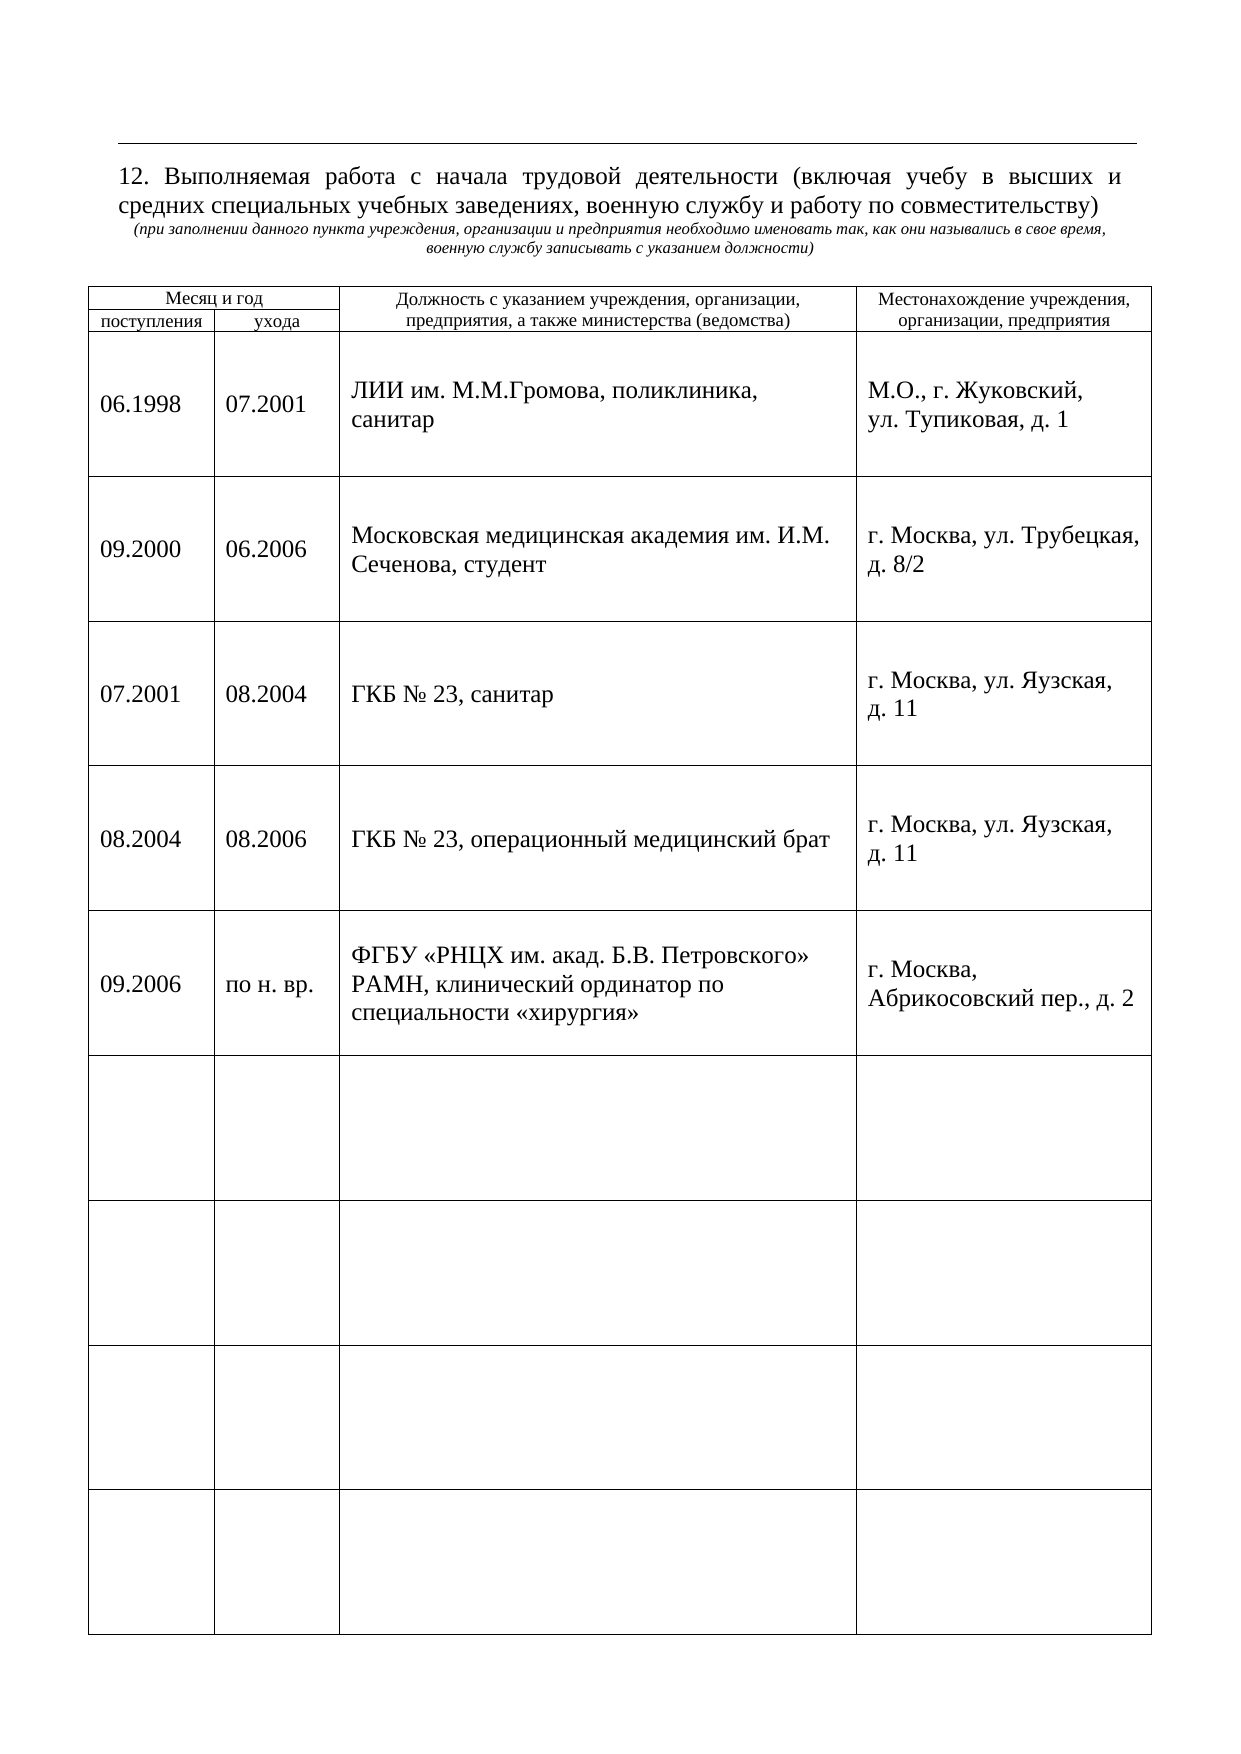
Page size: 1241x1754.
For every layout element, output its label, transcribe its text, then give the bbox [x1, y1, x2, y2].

table_cell ФГБУ «РНЦХ им. акад. Б.В. Петровского» РАМН, клинический ординатор по специальности «хирургия» [340, 911, 856, 1055]
table_cell 08.2006 [215, 766, 339, 910]
table_cell г. Москва, ул. Яузская, д. 11 [857, 622, 1151, 765]
table_cell г. Москва, Абрикосовский пер., д. 2 [857, 911, 1151, 1055]
table_cell М.О., г. Жуковский, ул. Тупиковая, д. 1 [857, 332, 1151, 476]
table_header Местонахождение учреждения, организации, предприятия [857, 287, 1151, 331]
table_cell 06.2006 [215, 477, 339, 621]
table_cell [89, 1346, 214, 1489]
table_cell [215, 1490, 339, 1634]
table_cell по н. вр. [215, 911, 339, 1055]
table_cell 08.2004 [215, 622, 339, 765]
table_cell 06.1998 [89, 332, 214, 476]
table_cell [857, 1056, 1151, 1200]
text 12. Выполняемая работа с начала трудовой деятельности (включая учебу в высших и средних специальных учебных заведениях, военную службу и работу по совместительству) [118, 161, 1122, 219]
table_cell г. Москва, ул. Трубецкая, д. 8/2 [857, 477, 1151, 621]
table_cell [215, 1346, 339, 1489]
text (при заполнении данного пункта учреждения, организации и предприятия необходимо именовать так, как они назывались в свое время, военную службу записывать с указанием должности) [118, 219, 1122, 257]
table_cell ГКБ № 23, санитар [340, 622, 856, 765]
table_cell [340, 1201, 856, 1344]
table_cell г. Москва, ул. Яузская, д. 11 [857, 766, 1151, 910]
table_cell Московская медицинская академия им. И.М. Сеченова, студент [340, 477, 856, 621]
table_header Месяц и год [89, 287, 339, 308]
table_cell ухода [215, 310, 339, 331]
table_cell поступления [89, 310, 214, 331]
table_cell [857, 1346, 1151, 1489]
table_cell [340, 1056, 856, 1200]
table_cell [89, 1490, 214, 1634]
table_cell [215, 1056, 339, 1200]
table_cell ГКБ № 23, операционный медицинский брат [340, 766, 856, 910]
table_header Должность с указанием учреждения, организации, предприятия, а также министерства (ведомства) [340, 287, 856, 331]
table_cell [857, 1490, 1151, 1634]
table_cell ЛИИ им. М.М.Громова, поликлиника, санитар [340, 332, 856, 476]
table_cell [215, 1201, 339, 1344]
table_cell 08.2004 [89, 766, 214, 910]
table_cell 07.2001 [89, 622, 214, 765]
table_cell [89, 1056, 214, 1200]
table_cell [89, 1201, 214, 1344]
table_cell [340, 1346, 856, 1489]
table_cell [340, 1490, 856, 1634]
table_cell 09.2000 [89, 477, 214, 621]
table_cell 09.2006 [89, 911, 214, 1055]
table_cell 07.2001 [215, 332, 339, 476]
table_cell [857, 1201, 1151, 1344]
